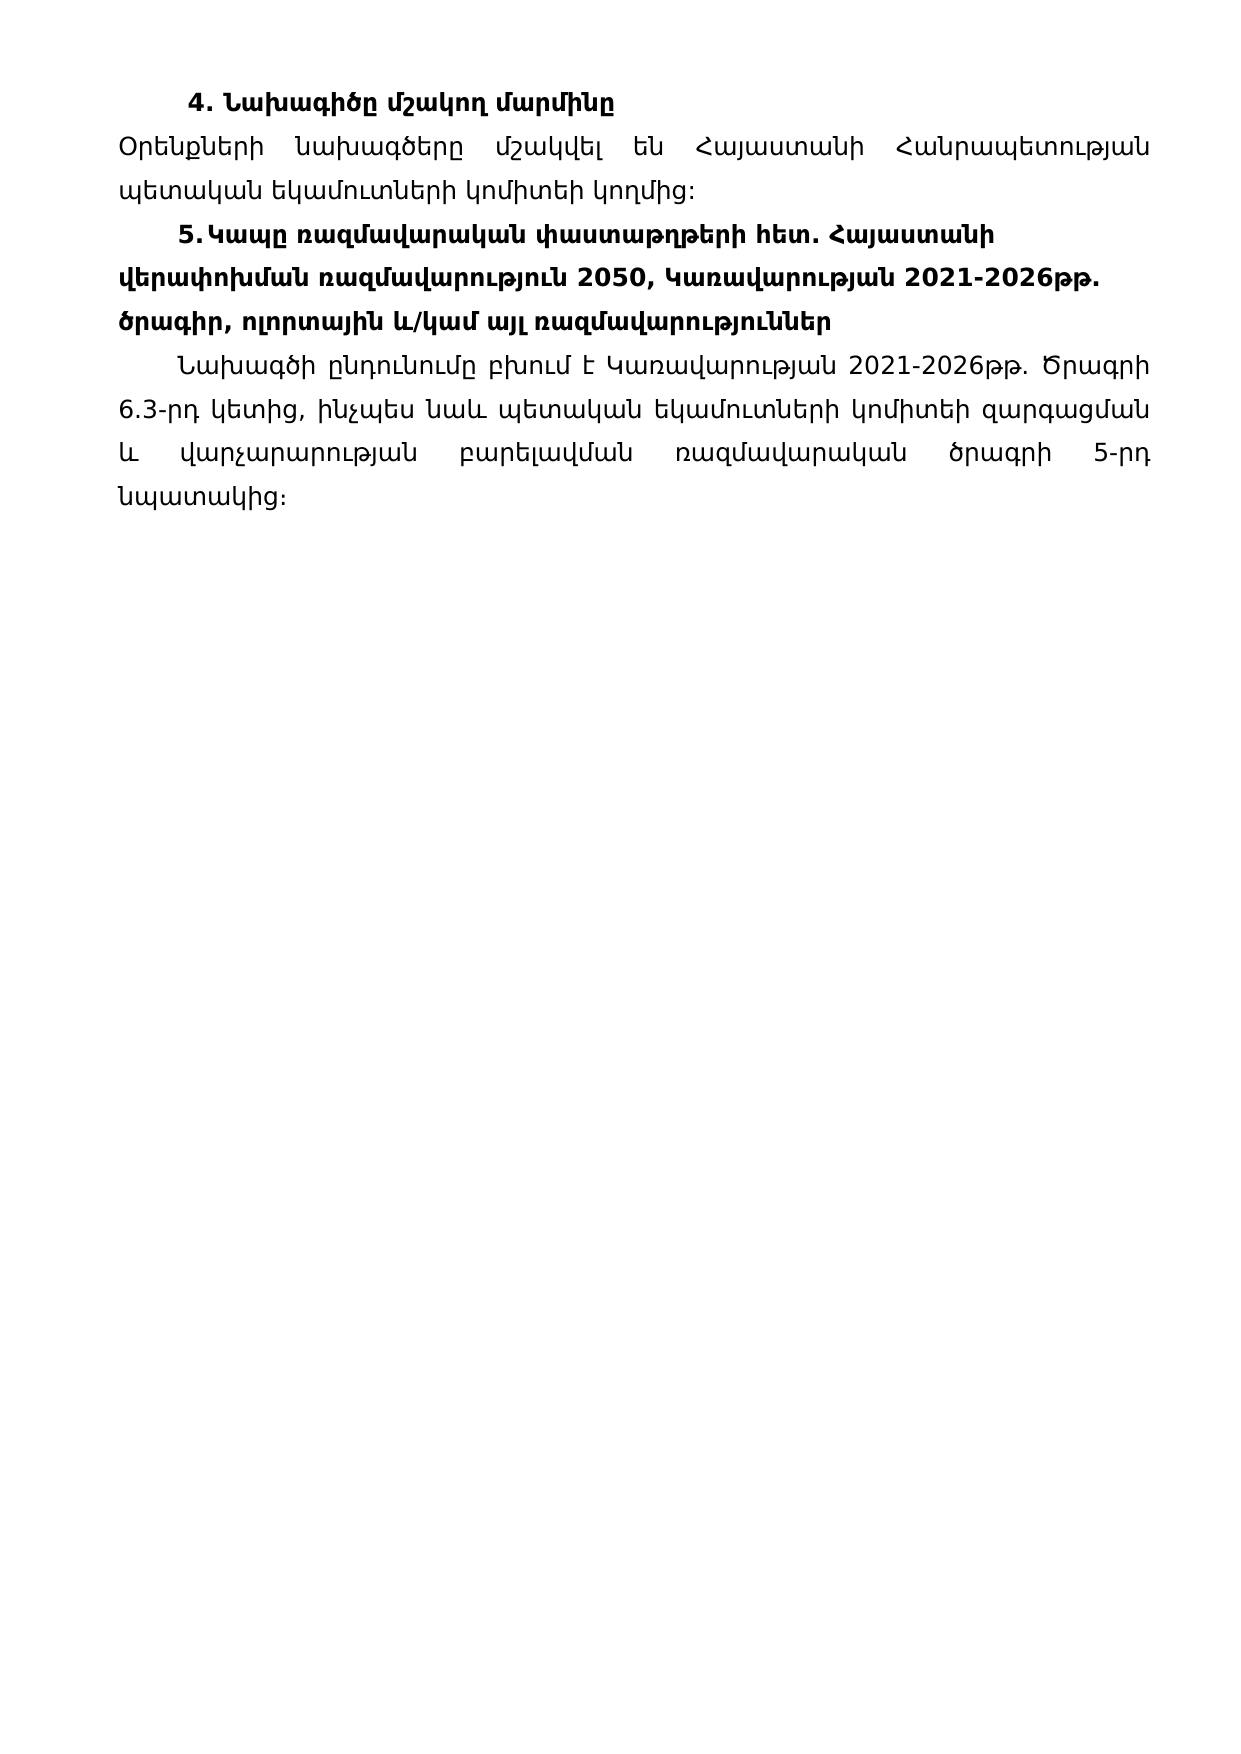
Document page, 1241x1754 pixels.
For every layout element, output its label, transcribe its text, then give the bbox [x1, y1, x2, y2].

text 5. Կապը ռազմավարական փաստաթղթերի հետ. Հայաստանի վերափոխման ռազմավարություն 2050, Կառավարության 2021-2026թթ. ծրագիր, ոլորտային և/կամ այլ ռազմավարություններ [118, 220, 1152, 337]
text 4. Նախագիծը մշակող մարմինը [118, 89, 1152, 118]
text Օրենքների նախագծերը մշակվել են Հայաստանի Հանրապետության պետական եկամուտների կոմիտեի կողմից: [118, 132, 1152, 205]
text Նախագծի ընդունումը բխում է Կառավարության 2021-2026թթ. Ծրագրի 6.3-րդ կետից, ինչպես նաև պետական եկամուտների կոմիտեի զարգացման և վարչարարության բարելավման ռազմավարական ծրագրի 5-րդ նպատակից։ [118, 351, 1152, 512]
